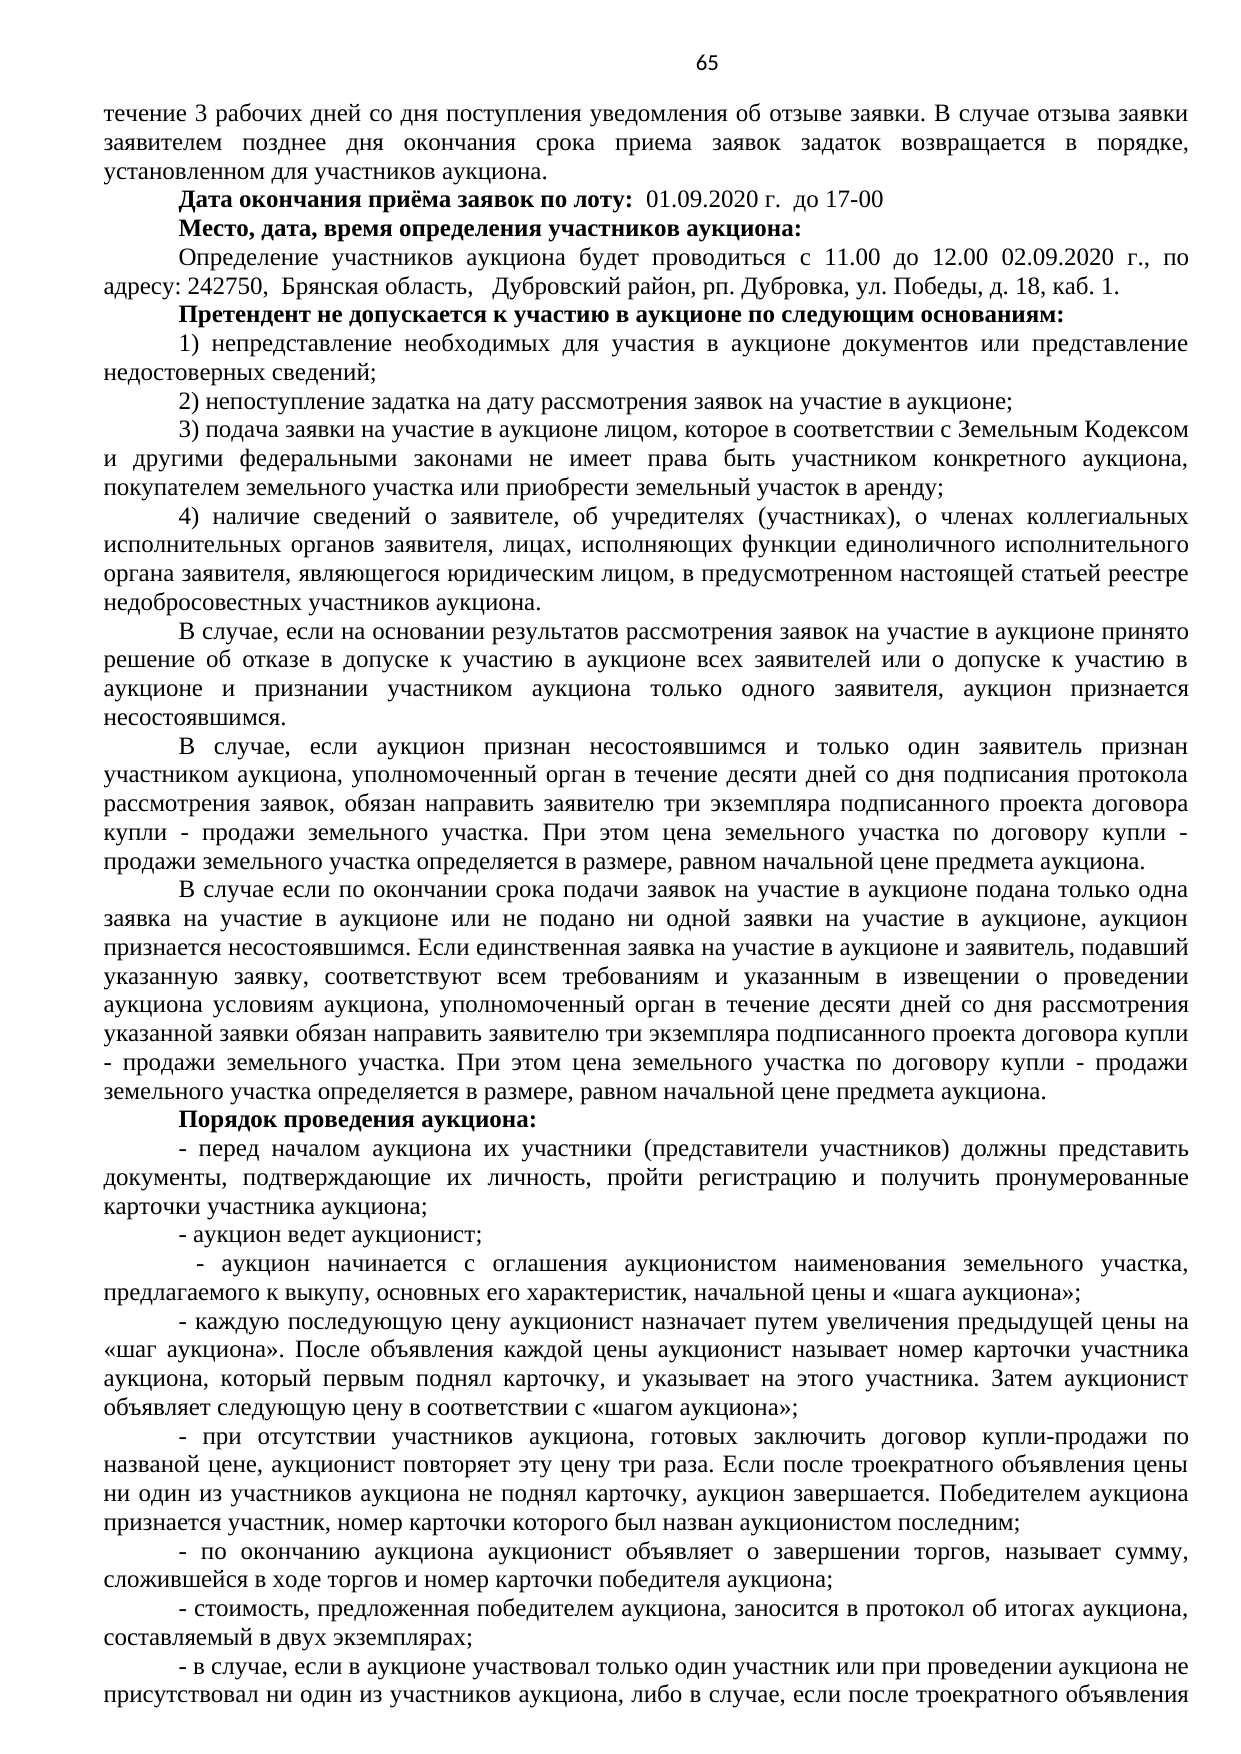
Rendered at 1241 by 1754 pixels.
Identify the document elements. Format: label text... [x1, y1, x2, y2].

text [103, 98, 1190, 184]
text Определение участников аукциона будет проводиться с 11.00 до 12.00 02.09.2020 г., по адресу: 242750, Брянская область, Дубровский район, рп. Дубровка, ул. Победы, д. 18, каб. 1. [103, 242, 1190, 299]
text - каждую последующую цену аукционист назначает путем увеличения предыдущей цены на «шаг аукциона». После объявления каждой цены аукционист называет номер карточки участника аукциона, который первым поднял карточку, и указывает на этого участника. Затем аукционист объявляет следующую цену в соответствии с «шагом аукциона»; [103, 1306, 1190, 1421]
text - при отсутствии участников аукциона, готовых заключить договор купли-продажи по названой цене, аукционист повторяет эту цену три раза. Если после троекратного объявления цены ни один из участников аукциона не поднял карточку, аукцион завершается. Победителем аукциона признается участник, номер карточки которого был назван аукционистом последним; [103, 1421, 1190, 1536]
text 2) непоступление задатка на дату рассмотрения заявок на участие в аукционе; [103, 386, 1190, 414]
text В случае, если на основании результатов рассмотрения заявок на участие в аукционе принято решение об отказе в допуске к участию в аукционе всех заявителей или о допуске к участию в аукционе и признании участником аукциона только одного заявителя, аукцион признается несостоявшимся. [103, 616, 1190, 731]
text - аукцион ведет аукционист; [103, 1219, 1190, 1248]
text Претендент не допускается к участию в аукционе по следующим основаниям: [103, 299, 1190, 328]
text - перед началом аукциона их участники (представители участников) должны представить документы, подтверждающие их личность, пройти регистрацию и получить пронумерованные карточки участника аукциона; [103, 1133, 1190, 1219]
text Порядок проведения аукциона: [103, 1104, 1190, 1133]
text - стоимость, предложенная победителем аукциона, заносится в протокол об итогах аукциона, составляемый в двух экземплярах; [103, 1593, 1190, 1651]
text В случае если по окончании срока подачи заявок на участие в аукционе подана только одна заявка на участие в аукционе или не подано ни одной заявки на участие в аукционе, аукцион признается несостоявшимся. Если единственная заявка на участие в аукционе и заявитель, подавший указанную заявку, соответствуют всем требованиям и указанным в извещении о проведении аукциона условиям аукциона, уполномоченный орган в течение десяти дней со дня рассмотрения указанной заявки обязан направить заявителю три экземпляра подписанного проекта договора купли - продажи земельного участка. При этом цена земельного участка по договору купли - продажи земельного участка определяется в размере, равном начальной цене предмета аукциона. [103, 874, 1190, 1104]
text 4) наличие сведений о заявителе, об учредителях (участниках), о членах коллегиальных исполнительных органов заявителя, лицах, исполняющих функции единоличного исполнительного органа заявителя, являющегося юридическим лицом, в предусмотренном настоящей статьей реестре недобросовестных участников аукциона. [103, 501, 1190, 616]
text - по окончанию аукциона аукционист объявляет о завершении торгов, называет сумму, сложившейся в ходе торгов и номер карточки победителя аукциона; [103, 1536, 1190, 1593]
text Место, дата, время определения участников аукциона: [103, 213, 1190, 242]
text - аукцион начинается с оглашения аукционистом наименования земельного участка, предлагаемого к выкупу, основных его характеристик, начальной цены и «шага аукциона»; [103, 1248, 1190, 1306]
text Дата окончания приёма заявок по лоту: 01.09.2020 г. до 17-00 [103, 184, 1190, 213]
text В случае, если аукцион признан несостоявшимся и только один заявитель признан участником аукциона, уполномоченный орган в течение десяти дней со дня подписания протокола рассмотрения заявок, обязан направить заявителю три экземпляра подписанного проекта договора купли - продажи земельного участка. При этом цена земельного участка по договору купли - продажи земельного участка определяется в размере, равном начальной цене предмета аукциона. [103, 731, 1190, 874]
text 1) непредставление необходимых для участия в аукционе документов или представление недостоверных сведений; [103, 328, 1190, 386]
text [103, 1651, 1190, 1708]
text 3) подача заявки на участие в аукционе лицом, которое в соответствии с Земельным Кодексом и другими федеральными законами не имеет права быть участником конкретного аукциона, покупателем земельного участка или приобрести земельный участок в аренду; [103, 414, 1190, 501]
